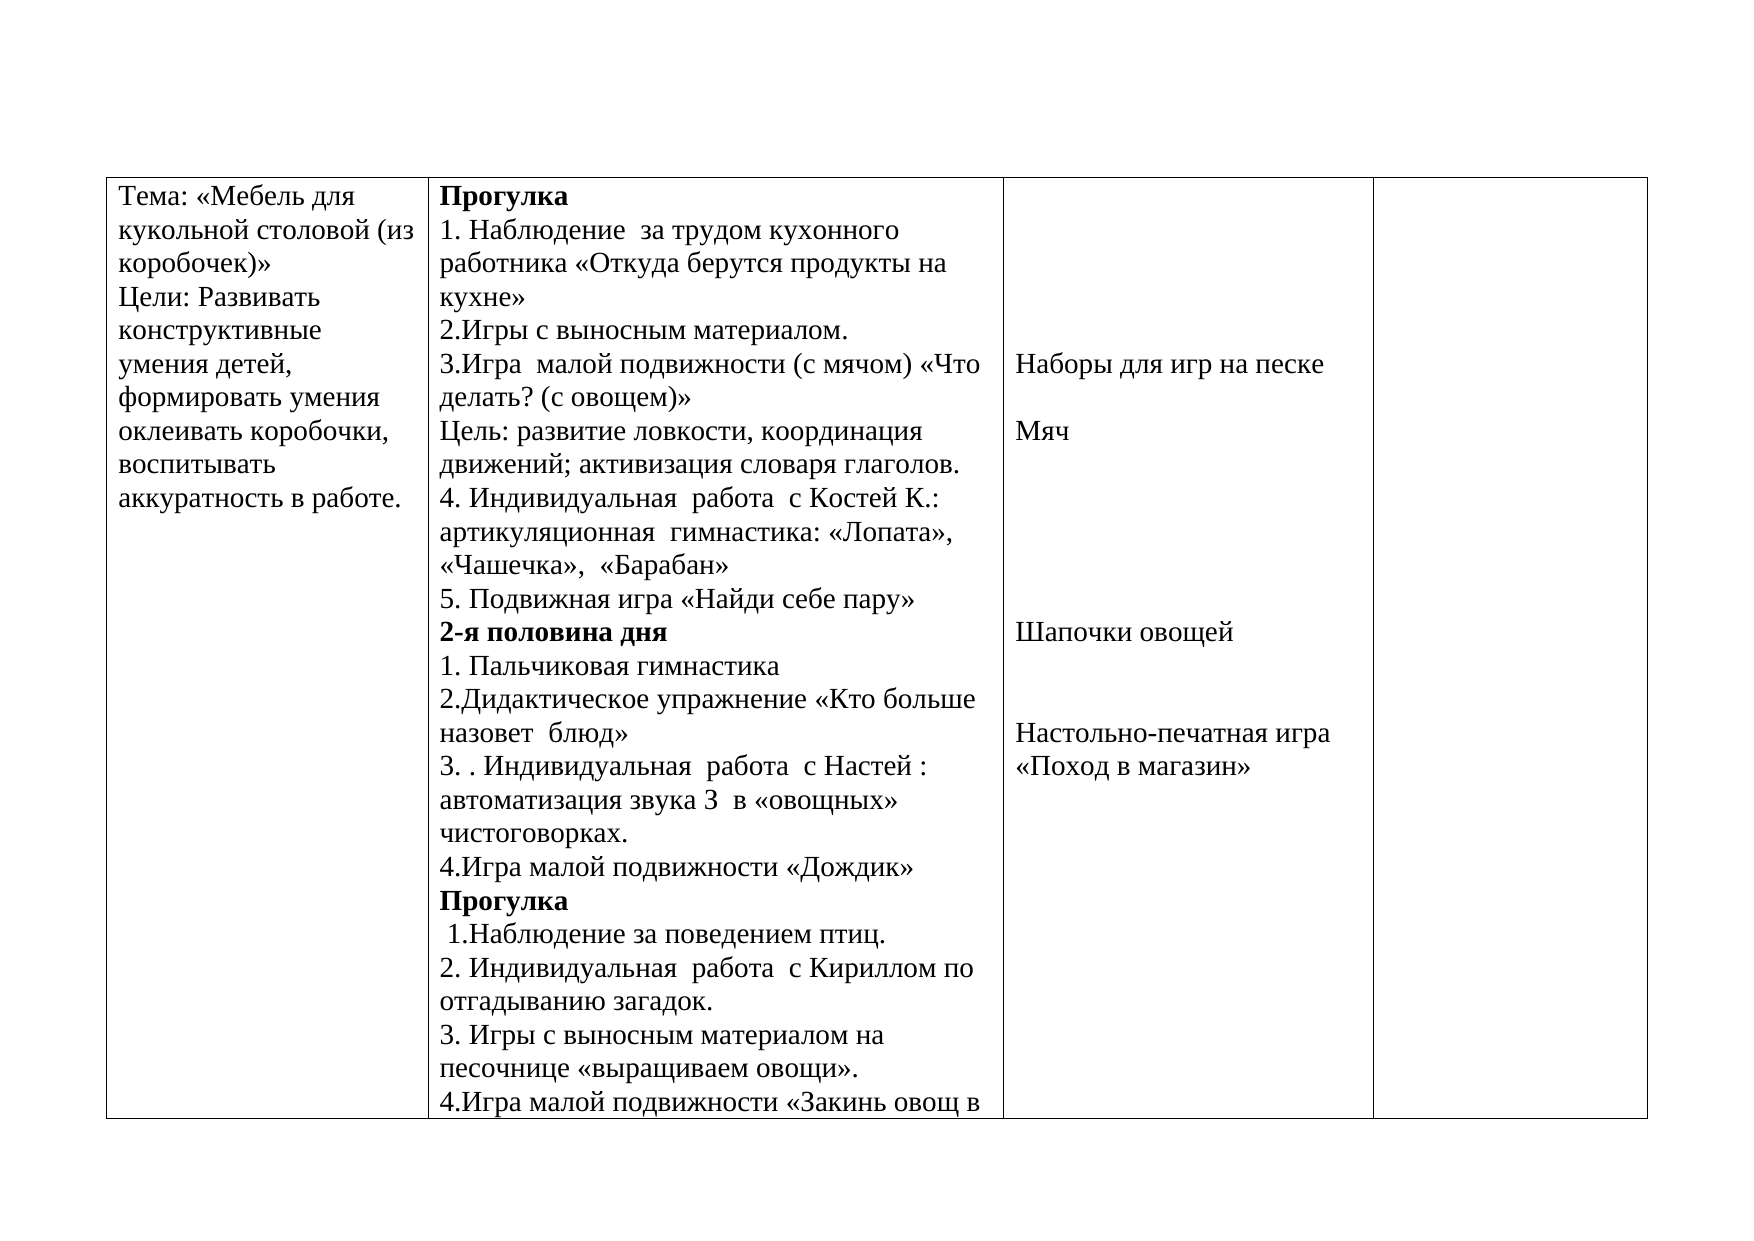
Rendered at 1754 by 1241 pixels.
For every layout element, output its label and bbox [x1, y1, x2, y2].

table_cell [1374, 178, 1647, 1117]
table_cell [429, 178, 1003, 1117]
table_cell [1004, 178, 1373, 1117]
table_cell [107, 178, 428, 1117]
